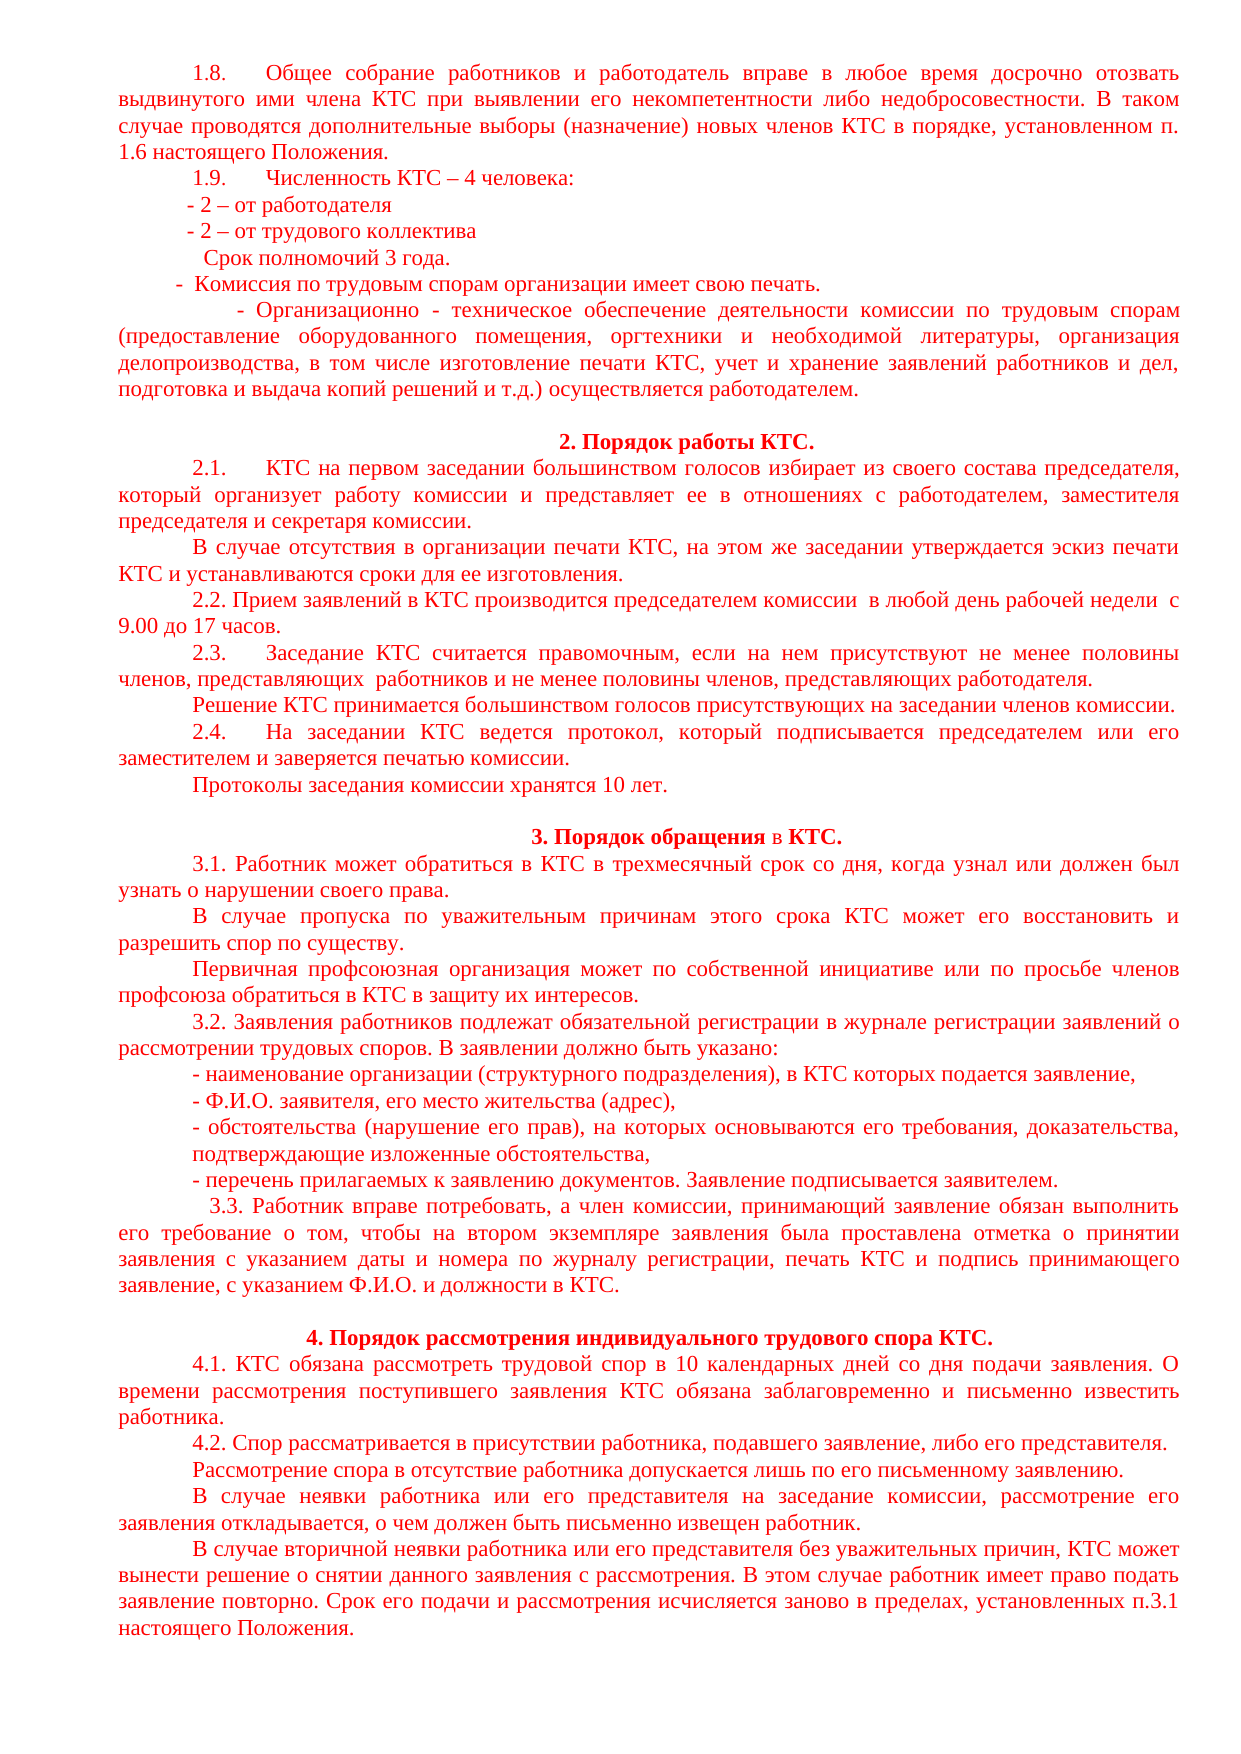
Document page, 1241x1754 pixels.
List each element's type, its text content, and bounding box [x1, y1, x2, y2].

text - перечень прилагаемых к заявлению документов. Заявление подписывается заявителем. [118, 1166, 1181, 1192]
text 2.3. Заседание КТС считается правомочным, если на нем присутствуют не менее половины членов, представляющих работников и не менее половины членов, представляющих работодателя. [118, 639, 1181, 692]
text - Комиссия по трудовым спорам организации имеет свою печать. [118, 270, 1181, 296]
text - обстоятельства (нарушение его прав), на которых основываются его требования, доказательства, подтверждающие изложенные обстоятельства, [192, 1113, 1181, 1166]
text Решение КТС принимается большинством голосов присутствующих на заседании членов комиссии. [118, 692, 1181, 718]
text 4. Порядок рассмотрения индивидуального трудового спора КТС. [118, 1324, 1181, 1350]
text В случае вторичной неявки работника или его представителя без уважительных причин, КТС может вынести решение о снятии данного заявления с рассмотрения. В этом случае работник имеет право подать заявление повторно. Срок его подачи и рассмотрения исчисляется заново в пределах, установленных п.3.1 настоящего Положения. [118, 1535, 1181, 1640]
text 2. Порядок работы КТС. [118, 428, 1181, 454]
text 3.1. Работник может обратиться в КТС в трехмесячный срок со дня, когда узнал или должен был узнать о нарушении своего права. [118, 850, 1181, 902]
text - 2 – от работодателя [118, 191, 1181, 217]
text Первичная профсоюзная организация может по собственной инициативе или по просьбе членов профсоюза обратиться в КТС в защиту их интересов. [118, 955, 1181, 1008]
text - Ф.И.О. заявителя, его место жительства (адрес), [192, 1087, 1181, 1113]
text 3. Порядок обращения в КТС. [118, 823, 1181, 850]
text Рассмотрение спора в отсутствие работника допускается лишь по его письменному заявлению. [118, 1456, 1181, 1482]
text - Организационно - техническое обеспечение деятельности комиссии по трудовым спорам (предоставление оборудованного помещения, оргтехники и необходимой литературы, организация делопроизводства, в том числе изготовление печати КТС, учет и хранение заявлений работников и дел, подготовка и выдача копий решений и т.д.) осуществляется работодателем. [118, 296, 1181, 402]
text - наименование организации (структурного подразделения), в КТС которых подается заявление, [118, 1061, 1181, 1087]
text 2.1. КТС на первом заседании большинством голосов избирает из своего состава председателя, который организует работу комиссии и представляет ее в отношениях с работодателем, заместителя председателя и секретаря комиссии. [118, 454, 1181, 533]
text 4.2. Спор рассматривается в присутствии работника, подавшего заявление, либо его представителя. [118, 1429, 1181, 1456]
text 2.4. На заседании КТС ведется протокол, который подписывается председателем или его заместителем и заверяется печатью комиссии. [118, 718, 1181, 771]
text В случае отсутствия в организации печати КТС, на этом же заседании утверждается эскиз печати КТС и устанавливаются сроки для ее изготовления. [118, 533, 1181, 586]
text В случае неявки работника или его представителя на заседание комиссии, рассмотрение его заявления откладывается, о чем должен быть письменно извещен работник. [118, 1482, 1181, 1535]
text В случае пропуска по уважительным причинам этого срока КТС может его восстановить и разрешить спор по существу. [118, 902, 1181, 955]
list Общее собрание работников и работодатель вправе в любое время досрочно отозвать выдвинутого ими члена КТС при выявлении его некомпетентности либо недобросовестности. В таком случае проводятся дополнительные выборы (назначение) новых членов КТС в порядке, установленном п. 1.6 настоящего Положения. [118, 59, 1181, 164]
text - 2 – от трудового коллектива [118, 217, 1181, 243]
text 4.1. КТС обязана рассмотреть трудовой спор в 10 календарных дней со дня подачи заявления. О времени рассмотрения поступившего заявления КТС обязана заблаговременно и письменно известить работника. [118, 1350, 1181, 1429]
text Срок полномочий 3 года. [118, 243, 1181, 270]
text Протоколы заседания комиссии хранятся 10 лет. [118, 771, 1181, 797]
text 3.3. Работник вправе потребовать, а член комиссии, принимающий заявление обязан выполнить его требование о том, чтобы на втором экземпляре заявления была проставлена отметка о принятии заявления с указанием даты и номера по журналу регистрации, печать КТС и подпись принимающего заявление, с указанием Ф.И.О. и должности в КТС. [118, 1192, 1181, 1298]
text 3.2. Заявления работников подлежат обязательной регистрации в журнале регистрации заявлений о рассмотрении трудовых споров. В заявлении должно быть указано: [118, 1008, 1181, 1061]
text 2.2. Прием заявлений в КТС производится председателем комиссии в любой день рабочей недели с 9.00 до 17 часов. [118, 586, 1181, 639]
list Численность КТС – 4 человека: [118, 164, 1181, 191]
